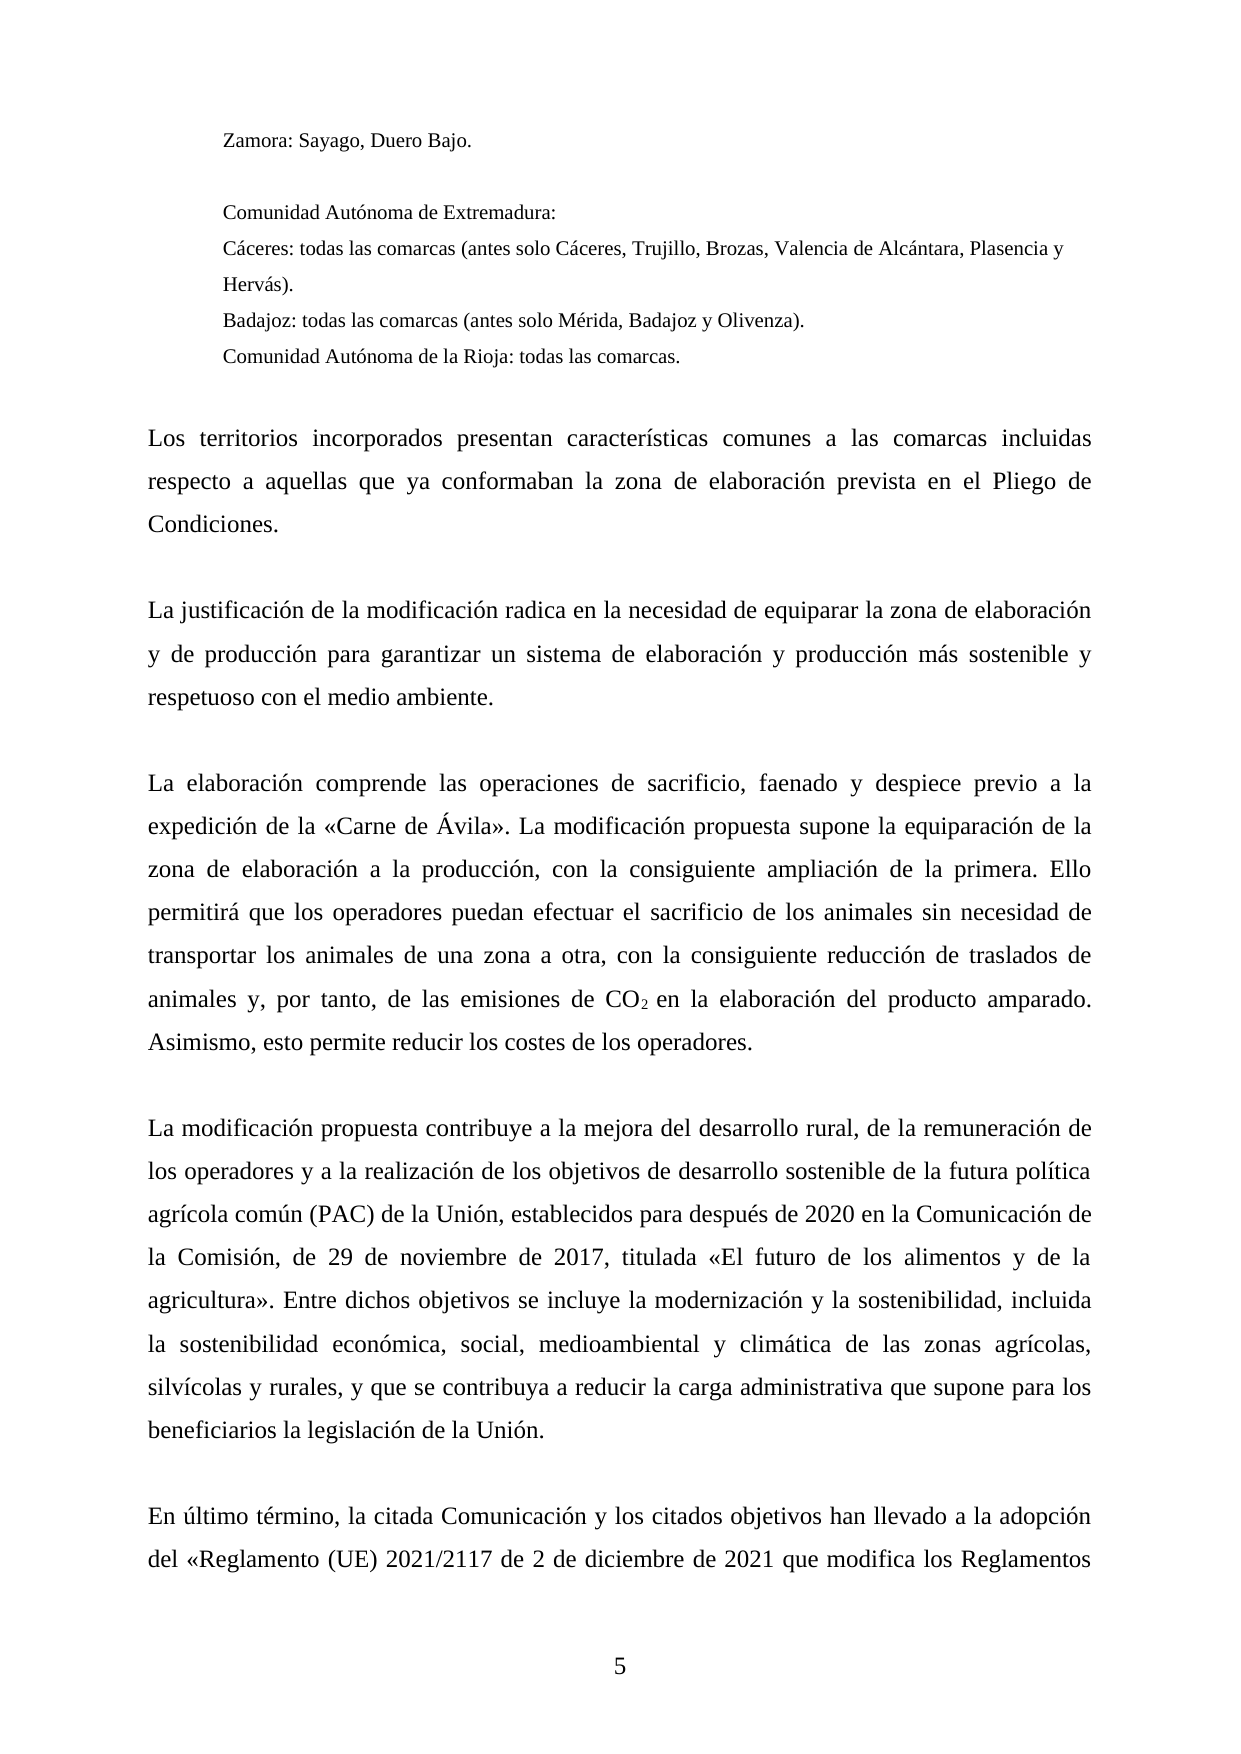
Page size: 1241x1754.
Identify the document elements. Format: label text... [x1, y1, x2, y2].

text Comunidad Autónoma de la Rioja: todas las comarcas. [223, 344, 1093, 368]
text Los territorios incorporados presentan características comunes a las comarcas incluidas respecto a aquellas que ya conformaban la zona de elaboración prevista en el Pliego de Condiciones. [148, 423, 1093, 538]
text Comunidad Autónoma de Extremadura: [223, 200, 1093, 224]
text La justificación de la modificación radica en la necesidad de equiparar la zona de elaboración y de producción para garantizar un sistema de elaboración y producción más sostenible y respetuoso con el medio ambiente. [148, 596, 1093, 711]
text Zamora: Sayago, Duero Bajo. [223, 128, 1093, 152]
text Badajoz: todas las comarcas (antes solo Mérida, Badajoz y Olivenza). [223, 308, 1093, 332]
text Cáceres: todas las comarcas (antes solo Cáceres, Trujillo, Brozas, Valencia de Alcántara, Plasencia y Hervás). [223, 236, 1093, 296]
text La elaboración comprende las operaciones de sacrificio, faenado y despiece previo a la expedición de la «Carne de Ávila». La modificación propuesta supone la equiparación de la zona de elaboración a la producción, con la consiguiente ampliación de la primera. Ello permitirá que los operadores puedan efectuar el sacrificio de los animales sin necesidad de transportar los animales de una zona a otra, con la consiguiente reducción de traslados de animales y, por tanto, de las emisiones de CO2 en la elaboración del producto amparado. Asimismo, esto permite reducir los costes de los operadores. [148, 768, 1093, 1056]
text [148, 1501, 1093, 1573]
text La modificación propuesta contribuye a la mejora del desarrollo rural, de la remuneración de los operadores y a la realización de los objetivos de desarrollo sostenible de la futura política agrícola común (PAC) de la Unión, establecidos para después de 2020 en la Comunicación de la Comisión, de 29 de noviembre de 2017, titulada «El futuro de los alimentos y de la agricultura». Entre dichos objetivos se incluye la modernización y la sostenibilidad, incluida la sostenibilidad económica, social, medioambiental y climática de las zonas agrícolas, silvícolas y rurales, y que se contribuya a reducir la carga administrativa que supone para los beneficiarios la legislación de la Unión. [148, 1113, 1093, 1444]
